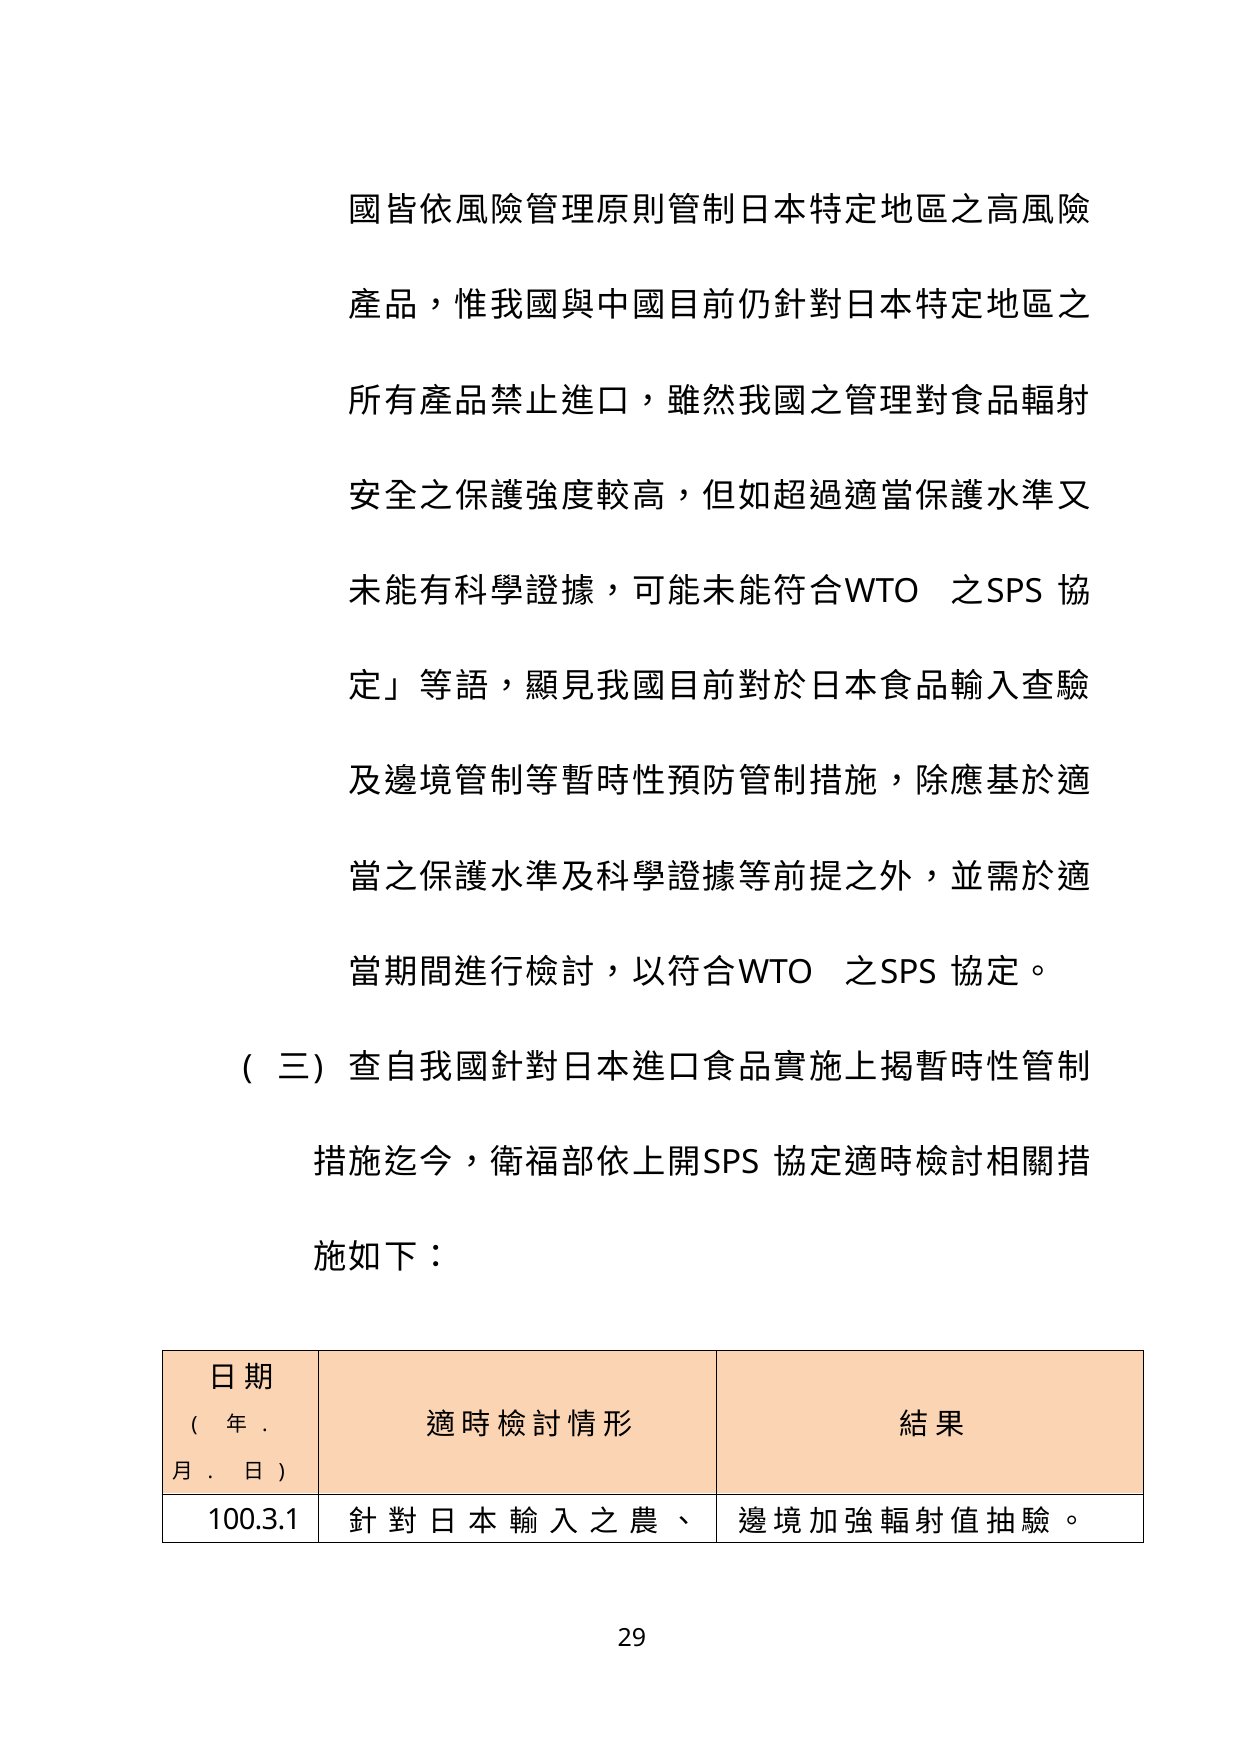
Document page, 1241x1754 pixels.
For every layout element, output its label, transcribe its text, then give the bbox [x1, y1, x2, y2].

table_cell 針對日本輸入之農、畜、水產品加強輻射值抽驗。 [319, 1495, 716, 1542]
table_header 結果 [717, 1351, 1143, 1493]
table_header 日期(年.月.日) [163, 1351, 318, 1493]
table_cell 100.3.14 [163, 1495, 318, 1542]
subtitle 查自我國針對日本進口食品實施上揭暫時性管制措施迄今，衛福部依上開SPS協定適時檢討相關措施如下： [242, 1016, 1092, 1302]
table_header 適時檢討情形 [319, 1351, 716, 1493]
table_cell 邊境加強輻射值抽驗。 [717, 1495, 1143, 1542]
